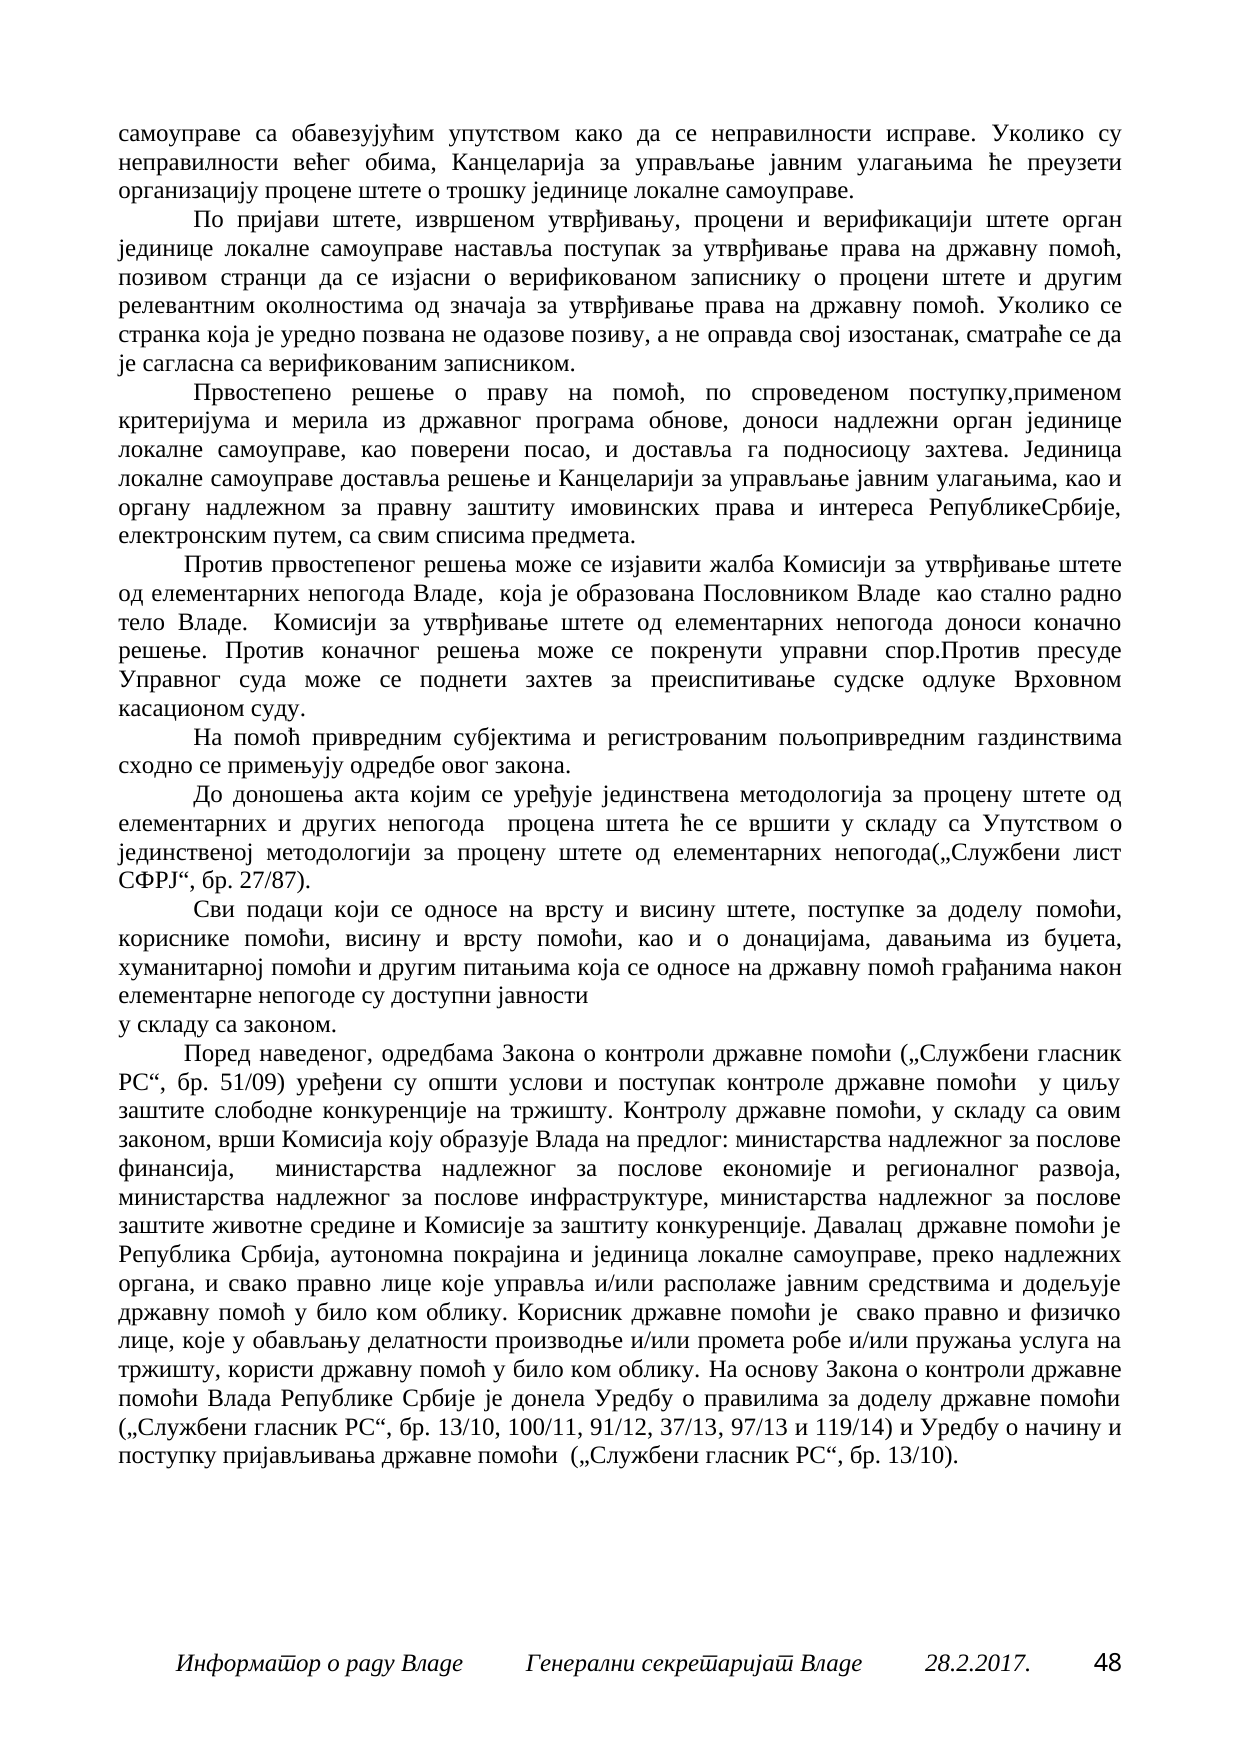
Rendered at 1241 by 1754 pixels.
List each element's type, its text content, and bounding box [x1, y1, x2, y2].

text По пријави штете, извршеном утврђивању, процени и верификацији штете орган јединице локалне самоуправе наставља поступак за утврђивање права на државну помоћ, позивом странци да се изјасни о верификованом записнику о процени штете и другим релевантним околностима од значаја за утврђивање права на државну помоћ. Уколико се странка која је уредно позвана не одазове позиву, а не оправда свој изостанак, сматраће се да је сагласна са верификованим записником. [118, 204, 1122, 377]
text Сви подаци који се односе на врсту и висину штете, поступке за доделу помоћи, кориснике помоћи, висину и врсту помоћи, као и о донацијама, давањима из буџета, хуманитарној помоћи и другим питањима која се односе на државну помоћ грађанима након елементарне непогоде су доступни јавности [118, 894, 1122, 1009]
text Против првостепеног решења може се изјавити жалба Комисији за утврђивање штете од елементарних непогода Владе, која је образована Пословником Владе као стално радно тело Владе. Комисији за утврђивање штете од елементарних непогода доноси коначно решење. Против коначног решења може се покренути управни спор.Против пресуде Управног суда може се поднети захтев за преиспитивање судске одлуке Врховном касационом суду. [118, 549, 1122, 722]
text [118, 118, 1122, 204]
text До доношења акта којим се уређује јединствена методологија за процену штете од елементарних и других непогода процена штета ће се вршити у складу са Упутством о јединственој методологији за процену штете од елементарних непогода(„Службени лист СФРЈ“, бр. 27/87). [118, 779, 1122, 894]
text Поред наведеног, одредбама Закона о контроли државне помоћи („Службени гласник РС“, бр. 51/09) уређени су општи услови и поступак контроле државне помоћи у циљу заштите слободне конкуренције на тржишту. Контролу државне помоћи, у складу са овим законом, врши Комисија коју образује Влада на предлог: министарства надлежног за послове финансија, министарства надлежног за послове економије и регионалног развоја, министарства надлежног за послове инфраструктуре, министарства надлежног за послове заштите животне средине и Комисије за заштиту конкуренције. Давалац државне помоћи је Република Србија, аутономна покрајина и јединица локалне самоуправе, преко надлежних органа, и свако правно лице које управља и/или располаже јавним средствима и додељује државну помоћ у било ком облику. Корисник државне помоћи је свако правно и физичко лице, које у обављању делатности производње и/или промета робе и/или пружања услуга на тржишту, користи државну помоћ у било ком облику. На основу Закона о контроли државне помоћи Влада Републике Србије је донела Уредбу о правилима за доделу државне помоћи („Службени гласник РС“, бр. 13/10, 100/11, 91/12, 37/13, 97/13 и 119/14) и Уредбу о начину и поступку пријављивања државне помоћи („Службени гласник РС“, бр. 13/10). [118, 1038, 1122, 1469]
text На помоћ привредним субјектима и регистрованим пољопривредним газдинствима сходно се примењују одредбе овог закона. [118, 722, 1122, 779]
text Првостепено решење о праву на помоћ, по спроведеном поступку,применом критеријума и мерила из државног програма обнове, доноси надлежни орган јединице локалне самоуправе, као поверени посао, и доставља га подносиоцу захтева. Јединица локалне самоуправе доставља решење и Канцеларији за управљање јавним улагањима, као и органу надлежном за правну заштиту имовинских права и интереса РепубликеСрбије, електронским путем, са свим списима предмета. [118, 377, 1122, 549]
text у складу са законом. [118, 1009, 1122, 1038]
